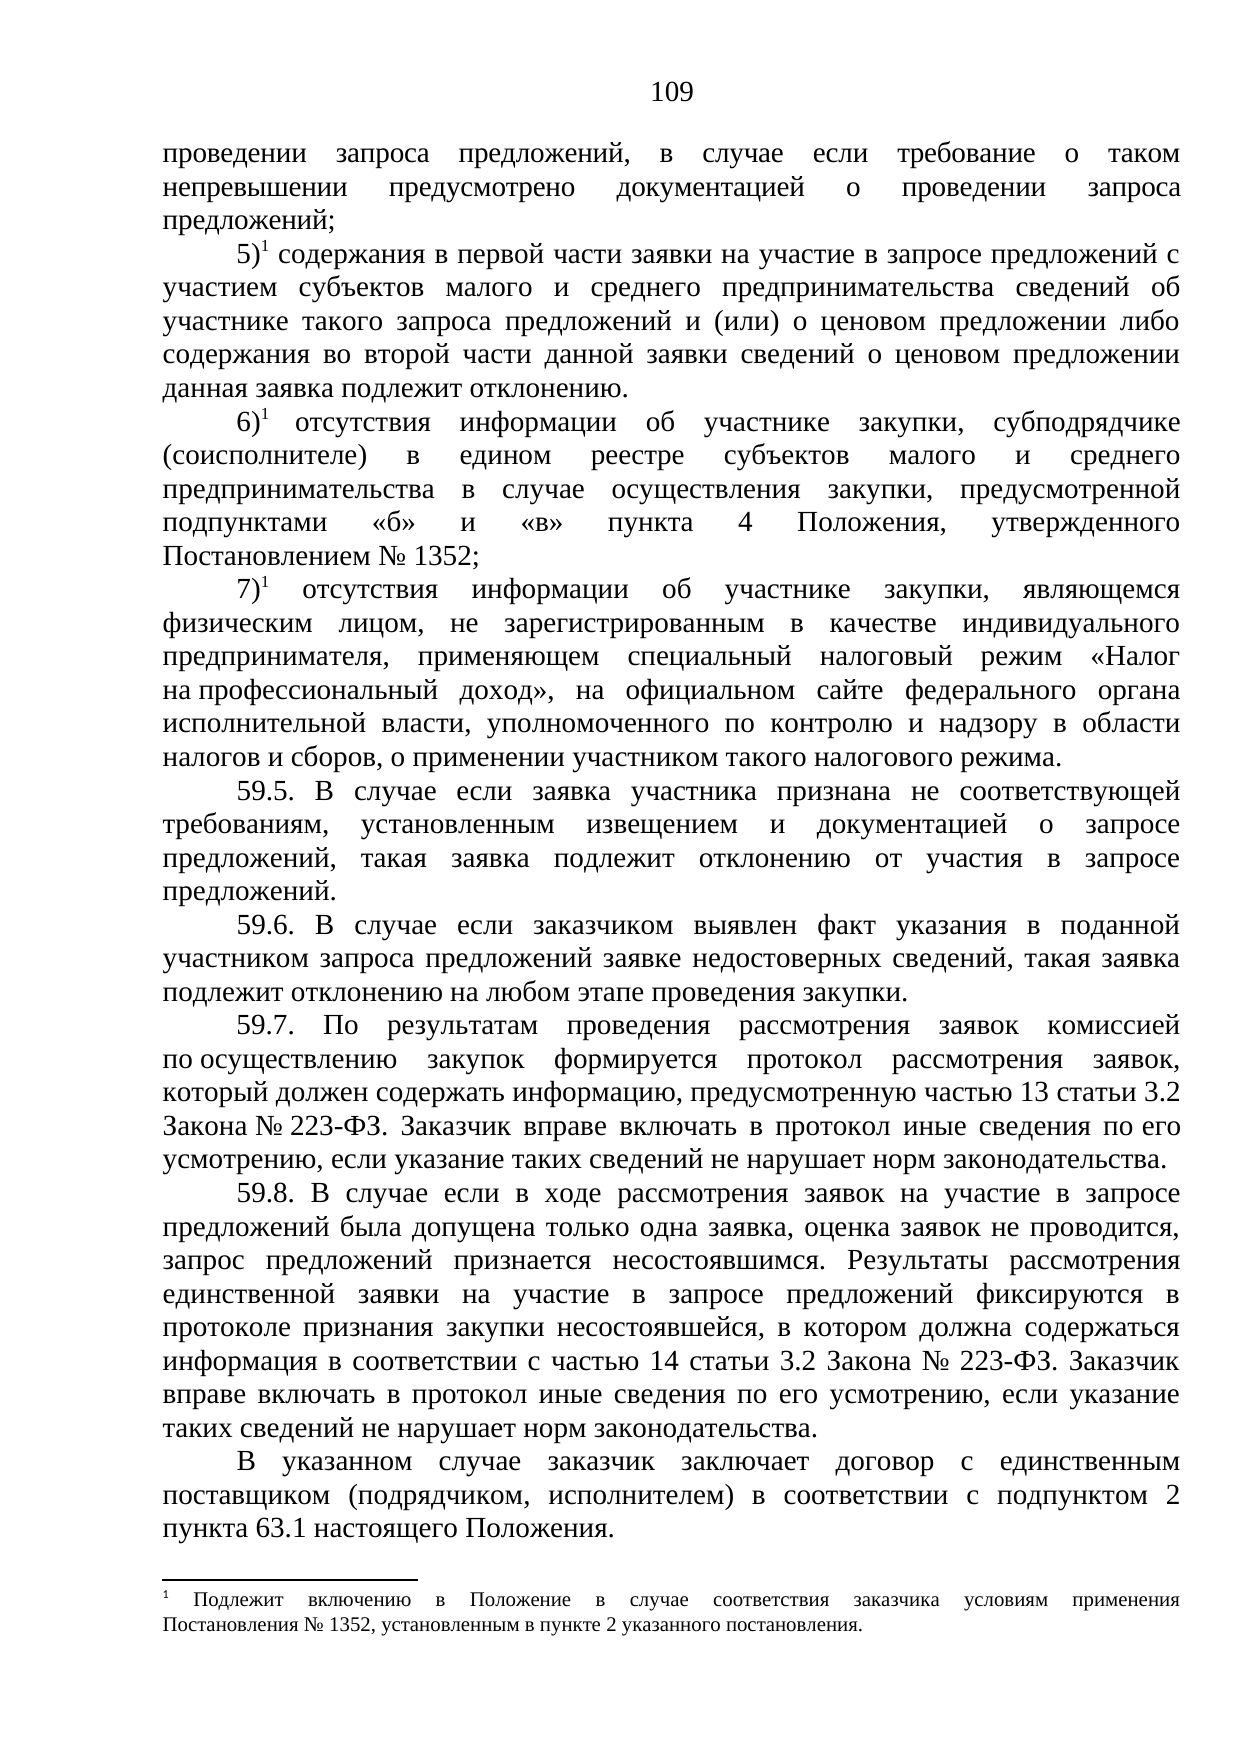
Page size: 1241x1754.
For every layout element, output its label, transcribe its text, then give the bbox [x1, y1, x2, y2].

text В указанном случае заказчик заключает договор с единственным поставщиком (подрядчиком, исполнителем) в соответствии с подпунктом 2 пункта 63.1 настоящего Положения. [162, 1443, 1181, 1544]
text 59.7. По результатам проведения рассмотрения заявок комиссией по осуществлению закупок формируется протокол рассмотрения заявок, который должен содержать информацию, предусмотренную частью 13 статьи 3.2 Закона № 223-ФЗ. Заказчик вправе включать в протокол иные сведения по его усмотрению, если указание таких сведений не нарушает норм законодательства. [162, 1007, 1181, 1175]
text 59.8. В случае если в ходе рассмотрения заявок на участие в запросе предложений была допущена только одна заявка, оценка заявок не проводится, запрос предложений признается несостоявшимся. Результаты рассмотрения единственной заявки на участие в запросе предложений фиксируются в протоколе признания закупки несостоявшейся, в котором должна содержаться информация в соответствии с частью 14 статьи 3.2 Закона № 223-ФЗ. Заказчик вправе включать в протокол иные сведения по его усмотрению, если указание таких сведений не нарушает норм законодательства. [162, 1175, 1181, 1443]
text 59.5. В случае если заявка участника признана не соответствующей требованиям, установленным извещением и документацией о запросе предложений, такая заявка подлежит отклонению от участия в запросе предложений. [162, 773, 1181, 907]
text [162, 135, 1181, 236]
text 6) отсутствия информации об участнике закупки, субподрядчике (соисполнителе) в едином реестре субъектов малого и среднего предпринимательства в случае осуществления закупки, предусмотренной подпунктами «б» и «в» пункта 4 Положения, утвержденного Постановлением № 1352; [162, 404, 1181, 571]
text 7)1 отсутствия информации об участнике закупки, являющемся физическим лицом, не зарегистрированным в качестве индивидуального предпринимателя, применяющем специальный налоговый режим «Налог на профессиональный доход», на официальном сайте федерального органа исполнительной власти, уполномоченного по контролю и надзору в области налогов и сборов, о применении участником такого налогового режима. [162, 571, 1181, 773]
text 59.6. В случае если заказчиком выявлен факт указания в поданной участником запроса предложений заявке недостоверных сведений, такая заявка подлежит отклонению на любом этапе проведения закупки. [162, 907, 1181, 1007]
text 5)1 содержания в первой части заявки на участие в запросе предложений с участием субъектов малого и среднего предпринимательства сведений об участнике такого запроса предложений и (или) о ценовом предложении либо содержания во второй части данной заявки сведений о ценовом предложении данная заявка подлежит отклонению. [162, 236, 1181, 404]
